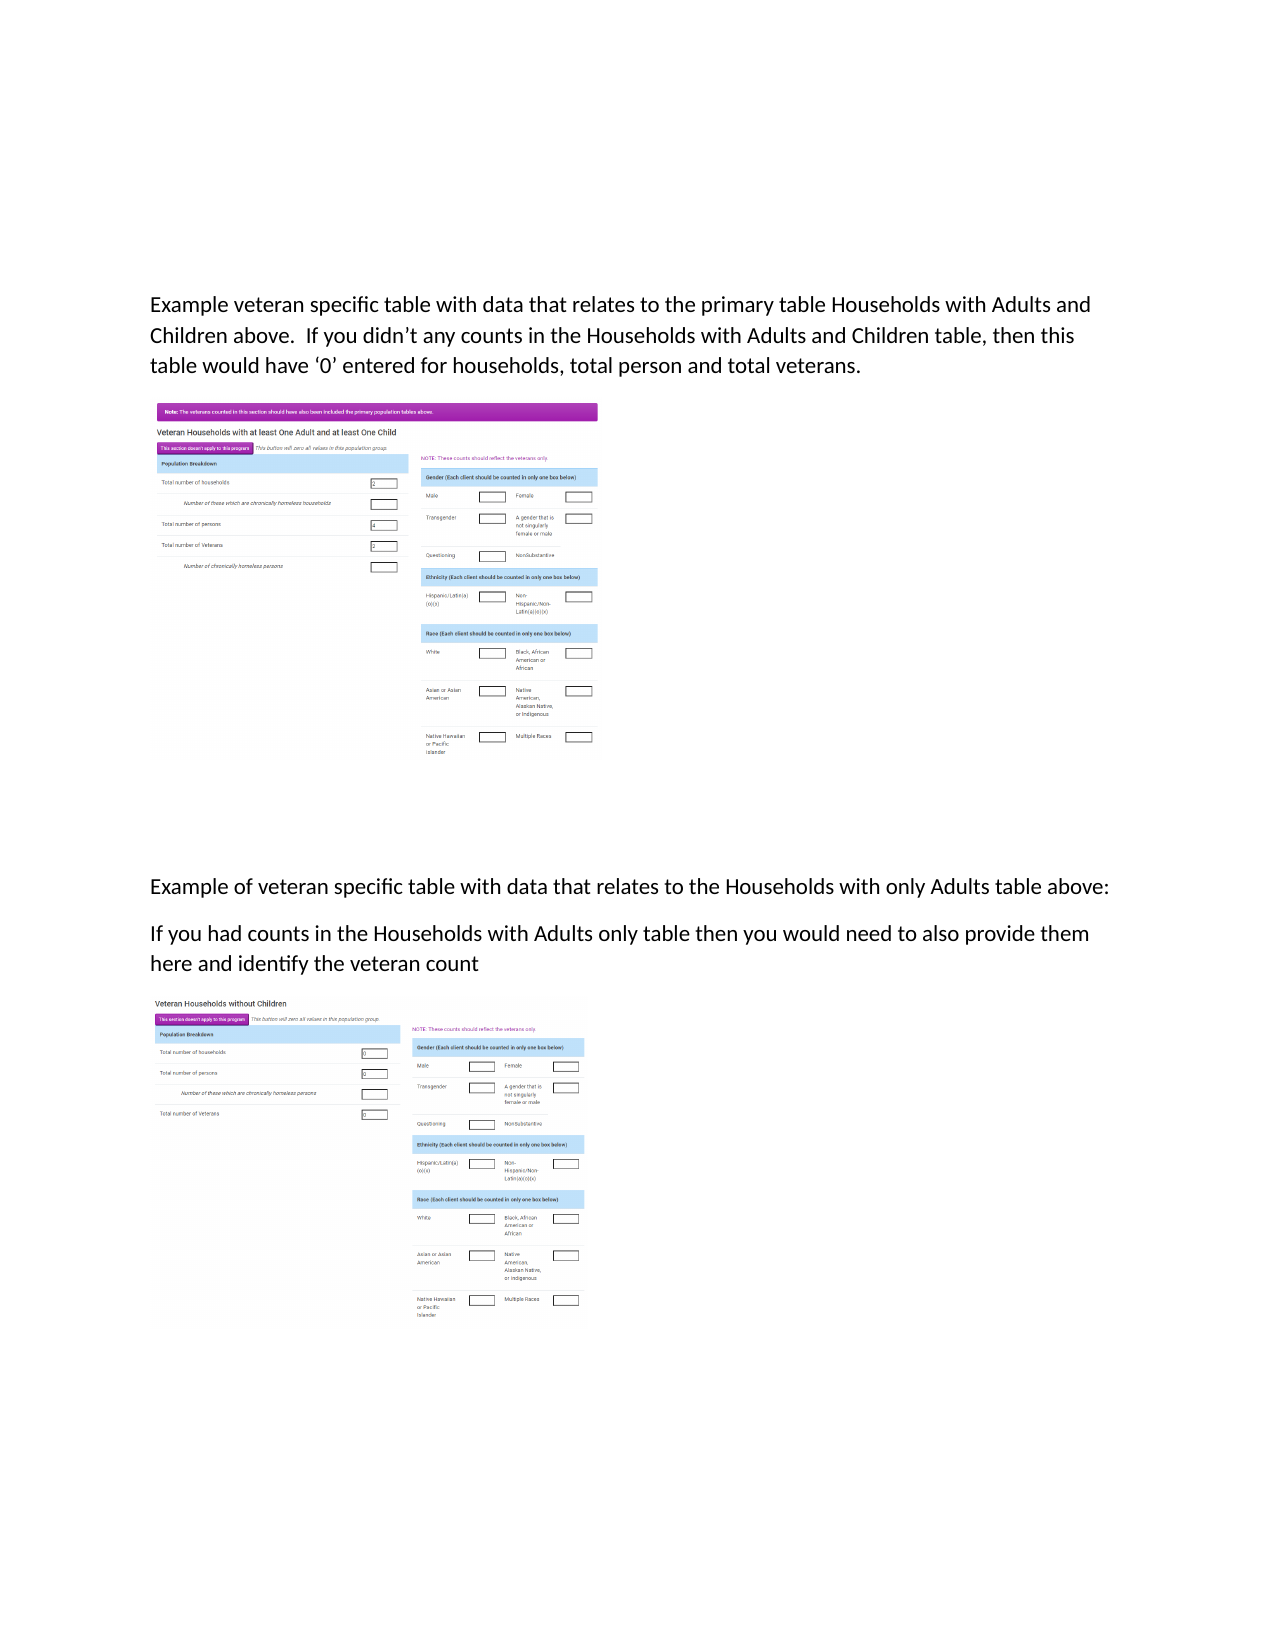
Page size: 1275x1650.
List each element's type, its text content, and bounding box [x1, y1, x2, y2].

text Example veteran specific table with data that relates to the primary table Households with Adults and Children above. If you didn’t any counts in the Households with Adults and Children table, then this table would have ‘0’ entered for households, total person and total veterans. [150, 291, 1125, 379]
text If you had counts in the Households with Adults only table then you would need to also provide them here and identify the veteran count [150, 919, 1125, 977]
text Example of veteran specific table with data that relates to the Households with only Adults table above: [150, 872, 1125, 900]
picture [150, 996, 589, 1329]
picture [150, 397, 602, 760]
